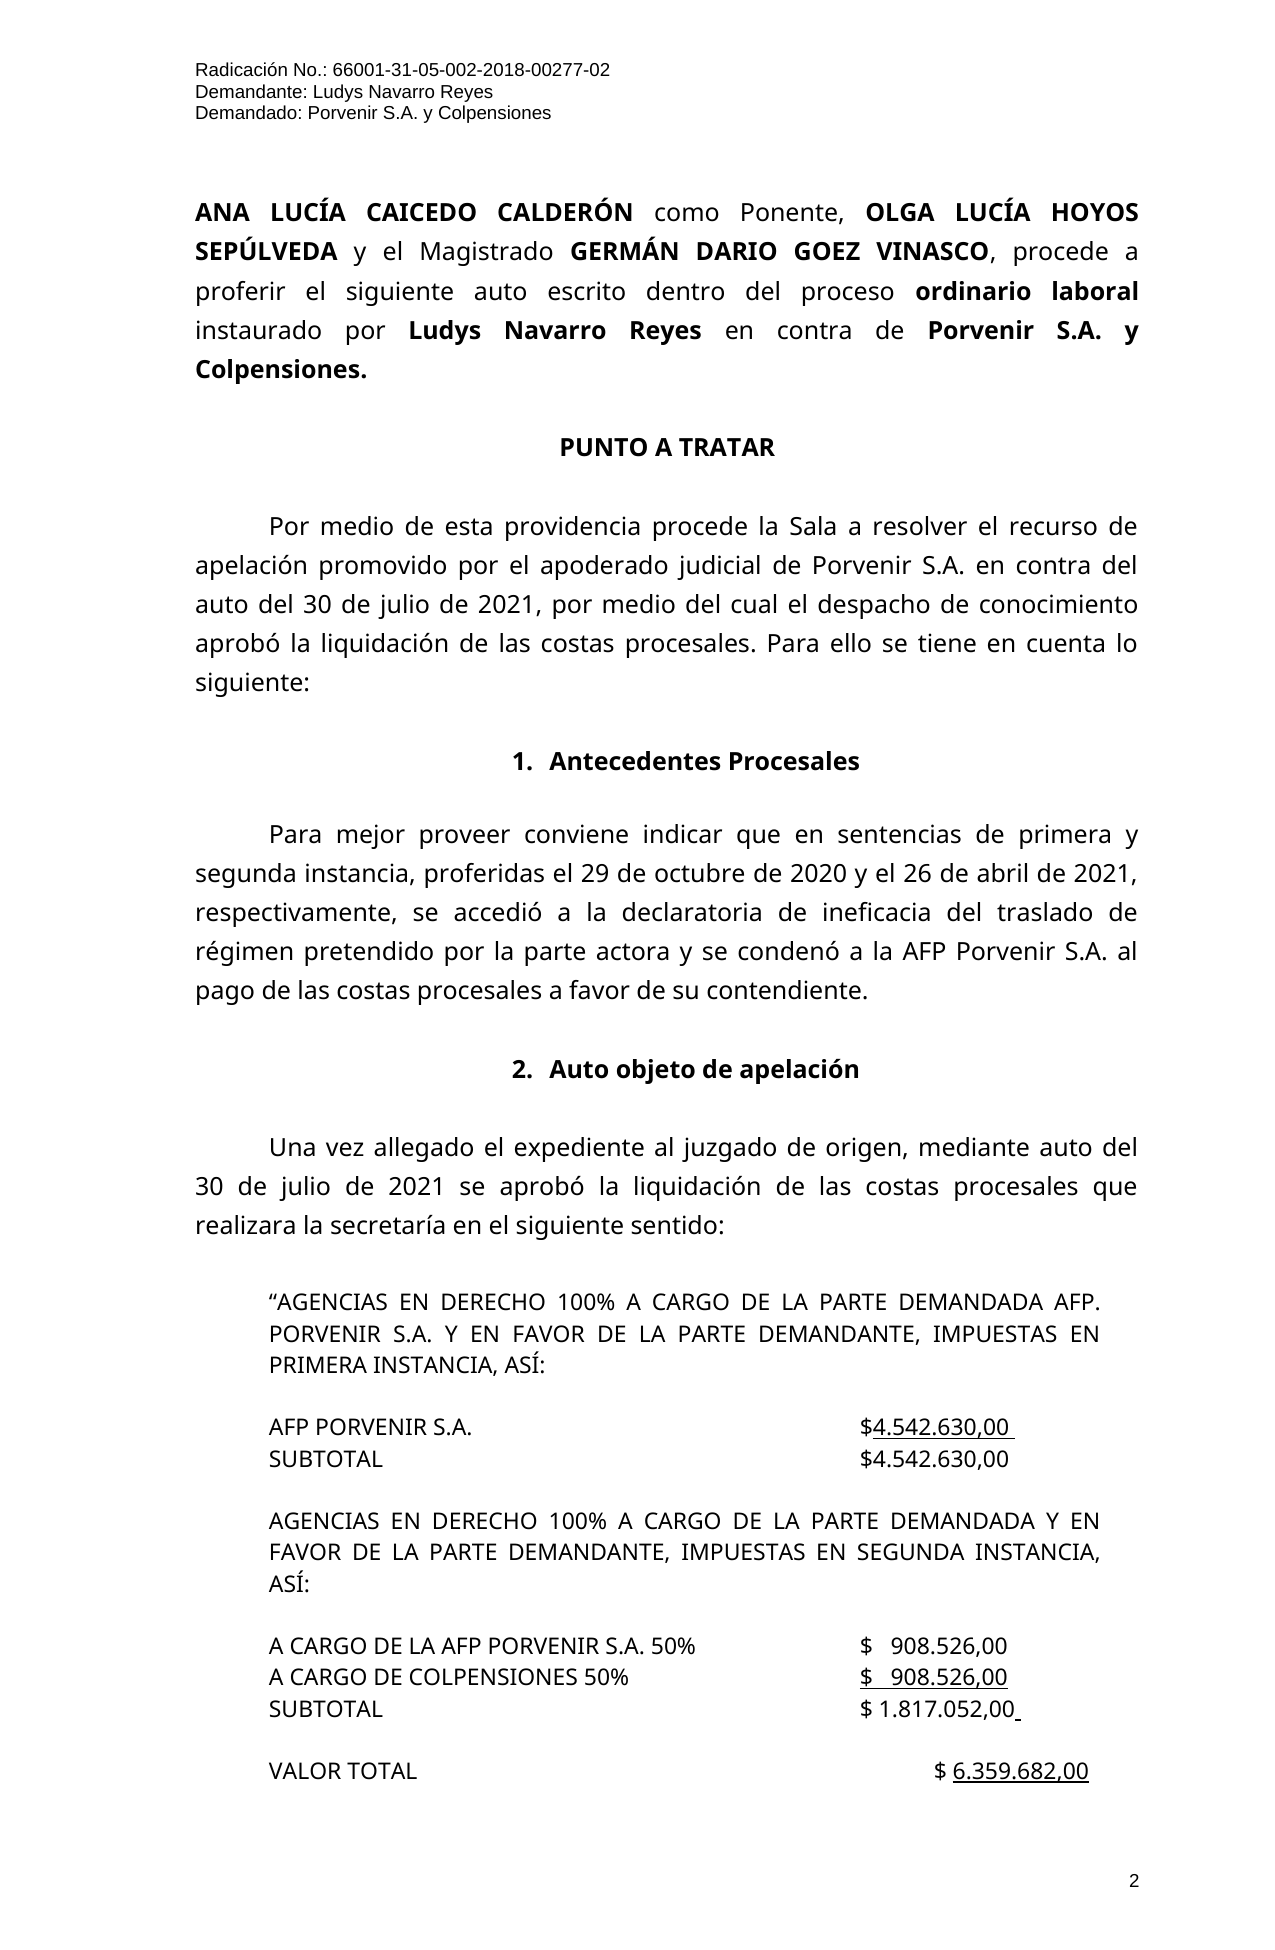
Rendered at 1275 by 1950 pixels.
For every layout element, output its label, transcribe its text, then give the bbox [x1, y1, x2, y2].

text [195, 195, 1139, 386]
text AFP PORVENIR S.A. $4.542.630,00 [269, 1411, 1101, 1442]
text “AGENCIAS EN DERECHO 100% A CARGO DE LA PARTE DEMANDADA AFP. PORVENIR S.A. Y EN FAVOR DE LA PARTE DEMANDANTE, IMPUESTAS EN PRIMERA INSTANCIA, ASÍ: [269, 1286, 1101, 1380]
list Antecedentes Procesales [232, 743, 1139, 777]
text A CARGO DE LA AFP PORVENIR S.A. 50% $ 908.526,00 [269, 1630, 1101, 1661]
list Auto objeto de apelación [232, 1051, 1139, 1085]
text VALOR TOTAL $ 6.359.682,00 [269, 1755, 1101, 1786]
text PUNTO A TRATAR [195, 430, 1139, 464]
text Por medio de esta providencia procede la Sala a resolver el recurso de apelación promovido por el apoderado judicial de Porvenir S.A. en contra del auto del 30 de julio de 2021, por medio del cual el despacho de conocimiento aprobó la liquidación de las costas procesales. Para ello se tiene en cuenta lo siguiente: [195, 508, 1139, 699]
text Una vez allegado el expediente al juzgado de origen, mediante auto del 30 de julio de 2021 se aprobó la liquidación de las costas procesales que realizara la secretaría en el siguiente sentido: [195, 1129, 1139, 1242]
text A CARGO DE COLPENSIONES 50% $ 908.526,00 [269, 1661, 1101, 1692]
text SUBTOTAL $4.542.630,00 [269, 1442, 1101, 1474]
text Para mejor proveer conviene indicar que en sentencias de primera y segunda instancia, proferidas el 29 de octubre de 2020 y el 26 de abril de 2021, respectivamente, se accedió a la declaratoria de ineficacia del traslado de régimen pretendido por la parte actora y se condenó a la AFP Porvenir S.A. al pago de las costas procesales a favor de su contendiente. [195, 816, 1139, 1007]
text AGENCIAS EN DERECHO 100% A CARGO DE LA PARTE DEMANDADA Y EN FAVOR DE LA PARTE DEMANDANTE, IMPUESTAS EN SEGUNDA INSTANCIA, ASÍ: [269, 1505, 1101, 1599]
text SUBTOTAL $ 1.817.052,00 [269, 1692, 1101, 1724]
